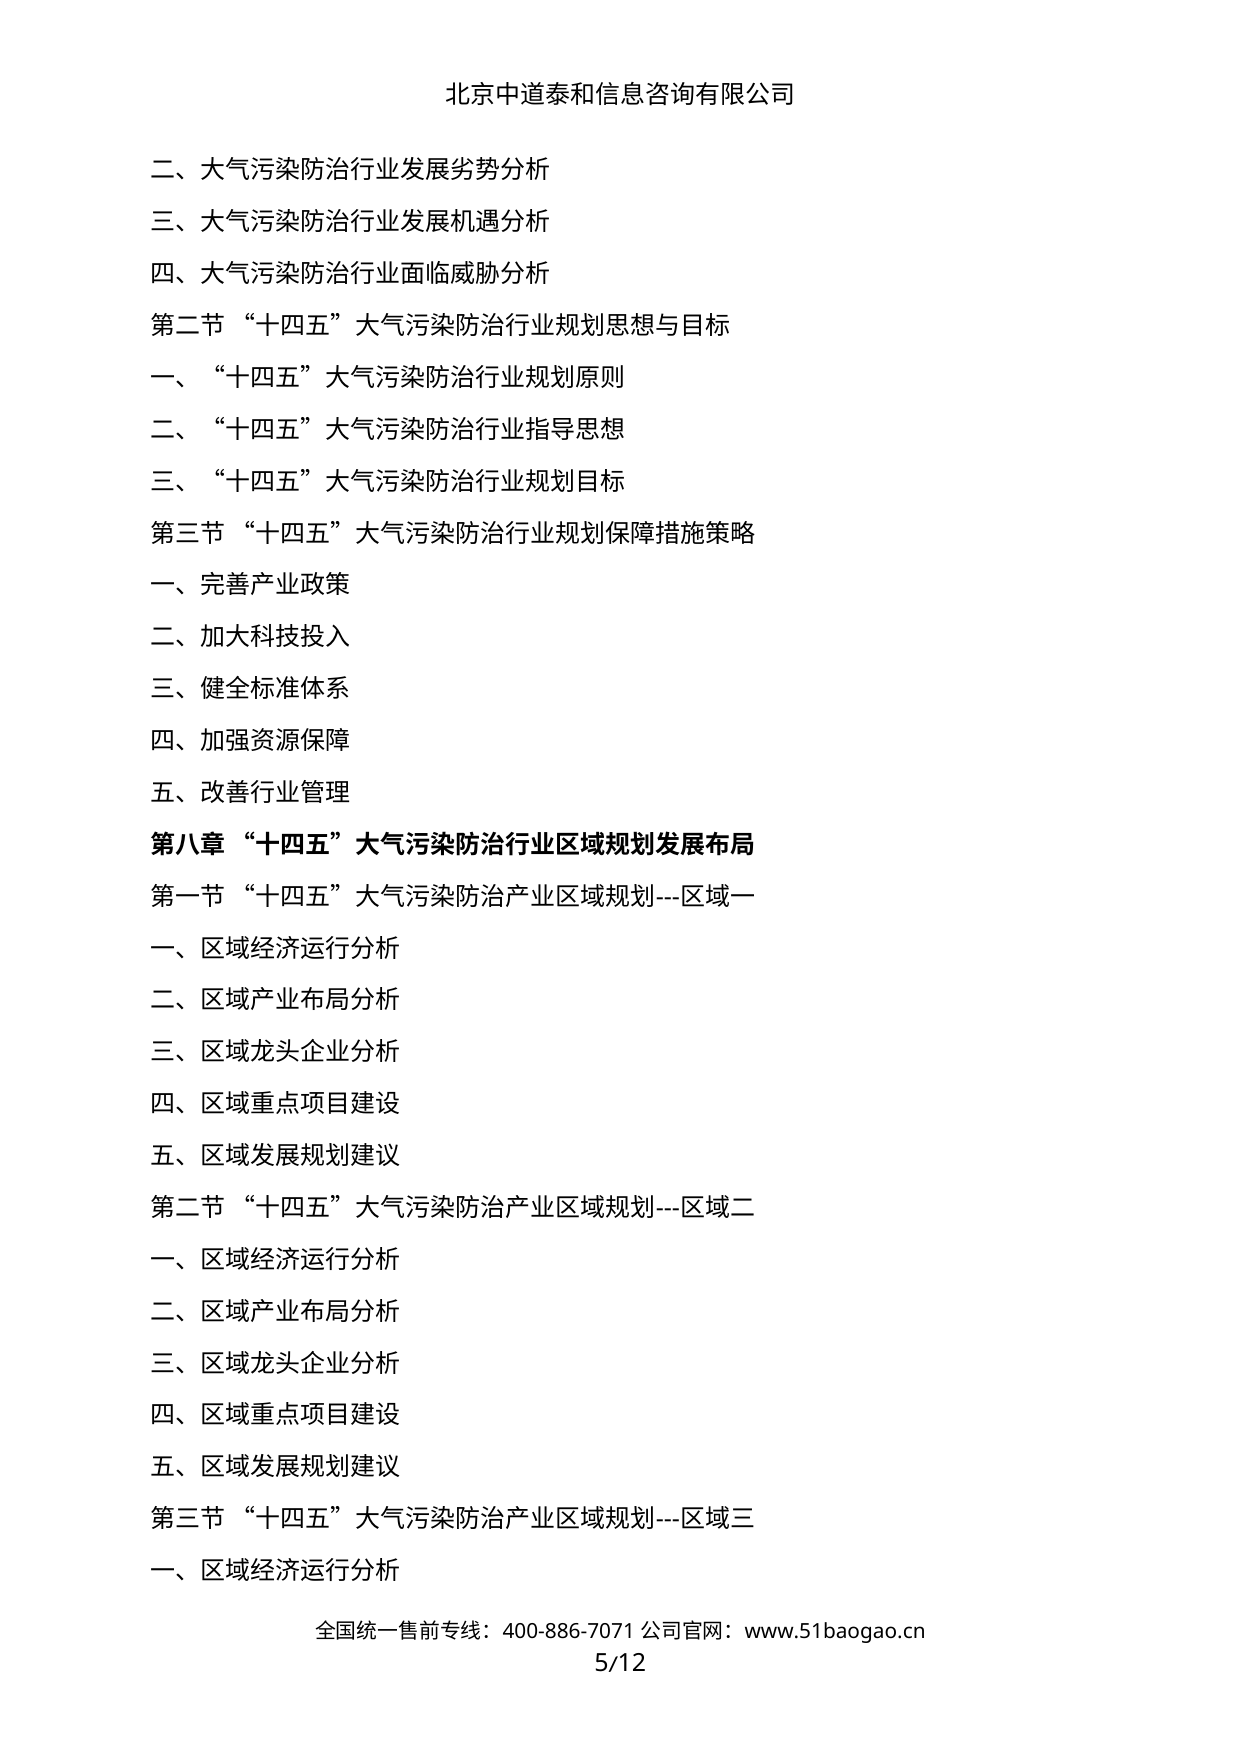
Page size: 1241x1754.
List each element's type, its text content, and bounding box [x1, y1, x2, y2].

text 一、区域经济运行分析 [150, 1551, 1090, 1587]
text 二、区域产业布局分析 [150, 980, 1090, 1016]
text 第三节 “十四五”大气污染防治行业规划保障措施策略 [150, 513, 1090, 549]
text 五、区域发展规划建议 [150, 1136, 1090, 1172]
text 第三节 “十四五”大气污染防治产业区域规划---区域三 [150, 1499, 1090, 1535]
text 三、大气污染防治行业发展机遇分析 [150, 202, 1090, 238]
text 二、加大科技投入 [150, 617, 1090, 653]
text 四、区域重点项目建设 [150, 1395, 1090, 1431]
text 三、区域龙头企业分析 [150, 1032, 1090, 1068]
text 第二节 “十四五”大气污染防治行业规划思想与目标 [150, 306, 1090, 342]
text 二、区域产业布局分析 [150, 1291, 1090, 1327]
text 一、“十四五”大气污染防治行业规划原则 [150, 357, 1090, 394]
text 二、大气污染防治行业发展劣势分析 [150, 150, 1090, 186]
text 三、健全标准体系 [150, 669, 1090, 705]
text 第八章 “十四五”大气污染防治行业区域规划发展布局 [150, 824, 1090, 861]
text 三、“十四五”大气污染防治行业规划目标 [150, 461, 1090, 497]
text 四、加强资源保障 [150, 721, 1090, 757]
text 二、“十四五”大气污染防治行业指导思想 [150, 409, 1090, 446]
text 五、改善行业管理 [150, 772, 1090, 809]
text 四、区域重点项目建设 [150, 1084, 1090, 1120]
text 第二节 “十四五”大气污染防治产业区域规划---区域二 [150, 1187, 1090, 1224]
text 第一节 “十四五”大气污染防治产业区域规划---区域一 [150, 876, 1090, 912]
text 一、区域经济运行分析 [150, 928, 1090, 964]
text 四、大气污染防治行业面临威胁分析 [150, 254, 1090, 290]
text 一、区域经济运行分析 [150, 1239, 1090, 1276]
text 五、区域发展规划建议 [150, 1447, 1090, 1483]
text 三、区域龙头企业分析 [150, 1343, 1090, 1379]
text 一、完善产业政策 [150, 565, 1090, 601]
